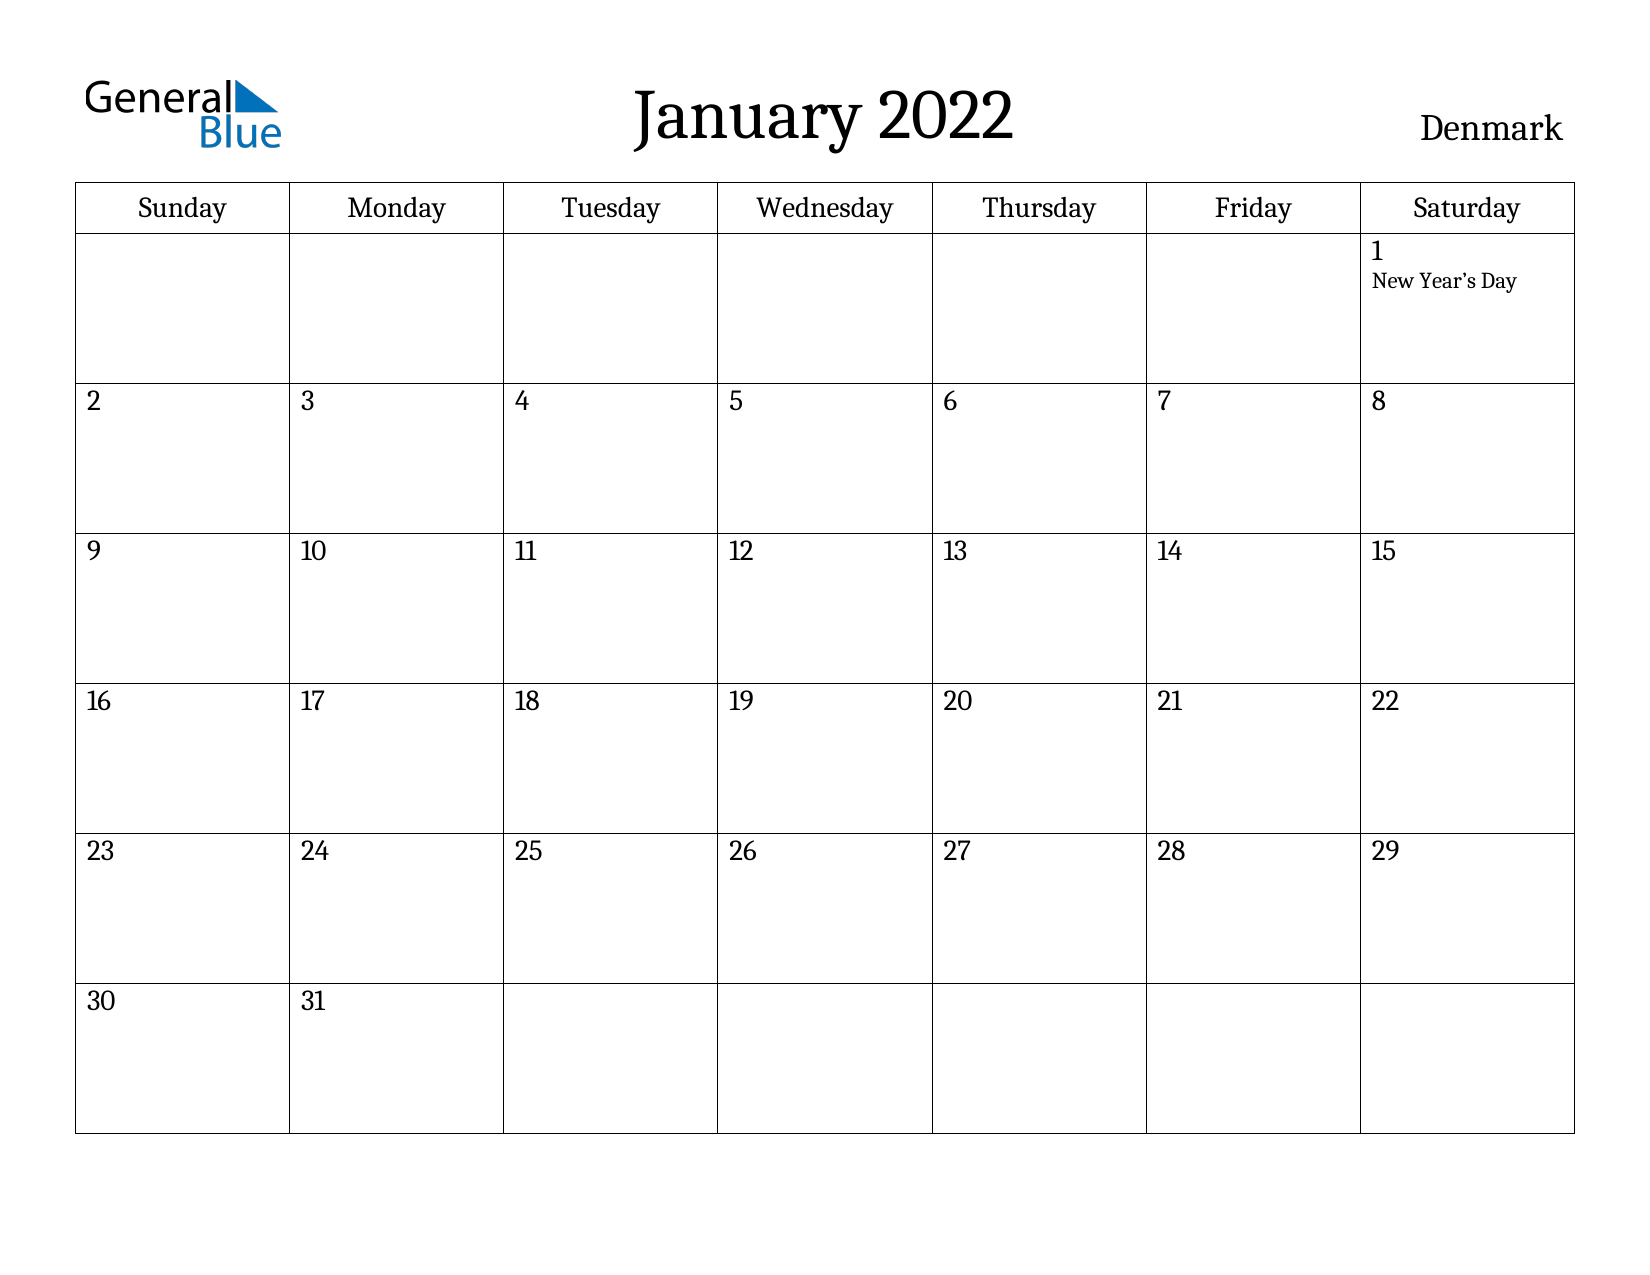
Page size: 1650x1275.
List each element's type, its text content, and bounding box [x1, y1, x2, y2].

table_cell [76, 267, 289, 383]
table_cell [504, 234, 717, 267]
table_cell 15 [1361, 534, 1574, 567]
table_cell [933, 717, 1146, 833]
table_cell [504, 417, 717, 533]
table_cell [1147, 234, 1360, 267]
table_cell 19 [718, 684, 932, 717]
table_cell [718, 234, 932, 267]
table_cell [1361, 417, 1574, 533]
table_cell Friday [1147, 183, 1360, 233]
table_cell 25 [504, 834, 717, 867]
table_cell [933, 417, 1146, 533]
table_cell 28 [1147, 834, 1360, 867]
table_cell [504, 717, 717, 833]
table_cell Saturday [1361, 183, 1574, 233]
table_cell 8 [1361, 384, 1574, 417]
table_cell [1147, 868, 1360, 983]
table_cell New Year’s Day [1361, 267, 1574, 383]
table_cell 17 [290, 684, 503, 717]
table_cell 23 [76, 834, 289, 867]
table_cell [504, 1018, 717, 1133]
table_cell [76, 717, 289, 833]
table_cell [718, 717, 932, 833]
table_cell 7 [1147, 384, 1360, 417]
table_cell [290, 1018, 503, 1133]
table_cell 13 [933, 534, 1146, 567]
table_cell [1361, 717, 1574, 833]
picture [86, 80, 281, 148]
table_cell [933, 984, 1146, 1017]
table_cell 12 [718, 534, 932, 567]
table_cell [933, 868, 1146, 983]
table_cell Wednesday [718, 183, 932, 233]
table_header January 2022 [504, 75, 1146, 182]
table_cell 21 [1147, 684, 1360, 717]
table_cell 4 [504, 384, 717, 417]
table_cell [290, 717, 503, 833]
table_cell [76, 868, 289, 983]
table_cell [1147, 984, 1360, 1017]
table_cell [290, 868, 503, 983]
table_cell 18 [504, 684, 717, 717]
table_cell 29 [1361, 834, 1574, 867]
table_cell 11 [504, 534, 717, 567]
table_cell 20 [933, 684, 1146, 717]
table_cell [290, 234, 503, 267]
table_cell [504, 267, 717, 383]
table_cell [290, 417, 503, 533]
table_cell 14 [1147, 534, 1360, 567]
table_cell 27 [933, 834, 1146, 867]
table_cell [933, 1018, 1146, 1133]
table_cell [933, 567, 1146, 683]
table_cell [1147, 567, 1360, 683]
table_cell 5 [718, 384, 932, 417]
table_cell Thursday [933, 183, 1146, 233]
table_cell 16 [76, 684, 289, 717]
table_cell Sunday [76, 183, 289, 233]
table_cell 9 [76, 534, 289, 567]
table_cell [1147, 1018, 1360, 1133]
table_cell [504, 984, 717, 1017]
table_cell [933, 267, 1146, 383]
table_cell [718, 417, 932, 533]
table_cell Monday [290, 183, 503, 233]
table_cell [1361, 567, 1574, 683]
table_cell 22 [1361, 684, 1574, 717]
table_cell [76, 417, 289, 533]
table_cell [1361, 868, 1574, 983]
table_cell [1147, 417, 1360, 533]
table_cell [718, 1018, 932, 1133]
table_cell [1361, 984, 1574, 1017]
table_cell [718, 267, 932, 383]
table_cell 31 [290, 984, 503, 1017]
table_cell [76, 567, 289, 683]
table_cell [1361, 1018, 1574, 1133]
table_cell [290, 567, 503, 683]
table_cell [718, 567, 932, 683]
table_cell [76, 234, 289, 267]
table_cell [718, 984, 932, 1017]
table_cell [1147, 267, 1360, 383]
table_cell 6 [933, 384, 1146, 417]
table_header [76, 75, 503, 182]
table_cell 3 [290, 384, 503, 417]
table_cell 24 [290, 834, 503, 867]
table_cell 10 [290, 534, 503, 567]
table_cell [933, 234, 1146, 267]
table_cell [76, 1018, 289, 1133]
table_cell [290, 267, 503, 383]
table_cell [718, 868, 932, 983]
table_cell 30 [76, 984, 289, 1017]
table_cell [504, 567, 717, 683]
table_cell Tuesday [504, 183, 717, 233]
table_cell 2 [76, 384, 289, 417]
table_cell 26 [718, 834, 932, 867]
table_cell 1 [1361, 234, 1574, 267]
table_header Denmark [1146, 75, 1574, 182]
table_cell [1147, 717, 1360, 833]
table_cell [504, 868, 717, 983]
